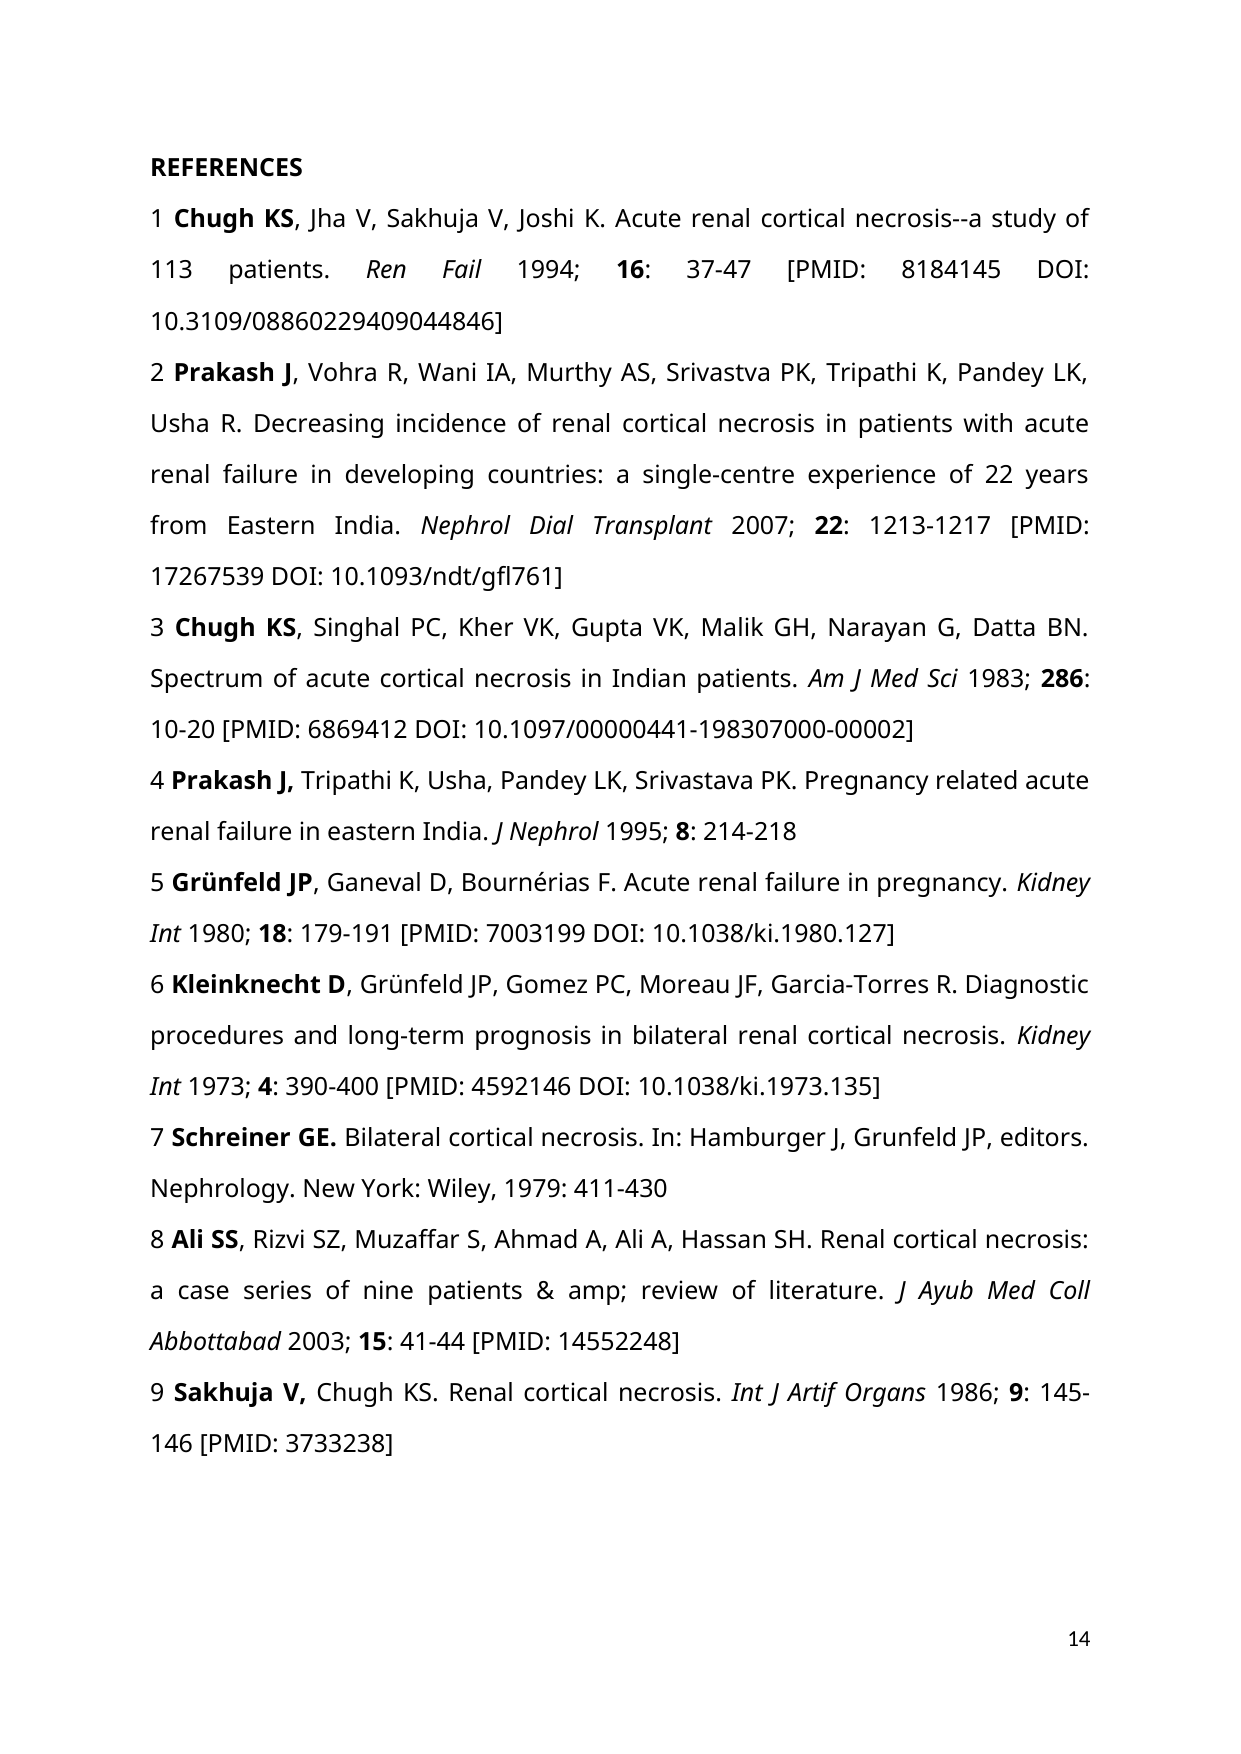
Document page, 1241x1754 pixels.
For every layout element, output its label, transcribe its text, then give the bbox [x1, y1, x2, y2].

text REFERENCES [150, 150, 1090, 184]
text 5 Grünfeld JP, Ganeval D, Bournérias F. Acute renal failure in pregnancy. Kidney Int 1980; 18: 179-191 [PMID: 7003199 DOI: 10.1038/ki.1980.127] [150, 864, 1090, 950]
text 8 Ali SS, Rizvi SZ, Muzaffar S, Ahmad A, Ali A, Hassan SH. Renal cortical necrosis: a case series of nine patients & amp; review of literature. J Ayub Med Coll Abbottabad 2003; 15: 41-44 [PMID: 14552248] [150, 1222, 1090, 1358]
text 4 Prakash J, Tripathi K, Usha, Pandey LK, Srivastava PK. Pregnancy related acute renal failure in eastern India. J Nephrol 1995; 8: 214-218 [150, 762, 1090, 848]
text 9 Sakhuja V, Chugh KS. Renal cortical necrosis. Int J Artif Organs 1986; 9: 145-146 [PMID: 3733238] [150, 1375, 1090, 1460]
text 3 Chugh KS, Singhal PC, Kher VK, Gupta VK, Malik GH, Narayan G, Datta BN. Spectrum of acute cortical necrosis in Indian patients. Am J Med Sci 1983; 286: 10-20 [PMID: 6869412 DOI: 10.1097/00000441-198307000-00002] [150, 609, 1090, 746]
text 2 Prakash J, Vohra R, Wani IA, Murthy AS, Srivastva PK, Tripathi K, Pandey LK, Usha R. Decreasing incidence of renal cortical necrosis in patients with acute renal failure in developing countries: a single-centre experience of 22 years from Eastern India. Nephrol Dial Transplant 2007; 22: 1213-1217 [PMID: 17267539 DOI: 10.1093/ndt/gfl761] [150, 354, 1090, 592]
text 6 Kleinknecht D, Grünfeld JP, Gomez PC, Moreau JF, Garcia-Torres R. Diagnostic procedures and long-term prognosis in bilateral renal cortical necrosis. Kidney Int 1973; 4: 390-400 [PMID: 4592146 DOI: 10.1038/ki.1973.135] [150, 967, 1090, 1103]
text 1 Chugh KS, Jha V, Sakhuja V, Joshi K. Acute renal cortical necrosis--a study of 113 patients. Ren Fail 1994; 16: 37-47 [PMID: 8184145 DOI: 10.3109/08860229409044846] [150, 201, 1090, 337]
text 7 Schreiner GE. Bilateral cortical necrosis. In: Hamburger J, Grunfeld JP, editors. Nephrology. New York: Wiley, 1979: 411-430 [150, 1120, 1090, 1205]
